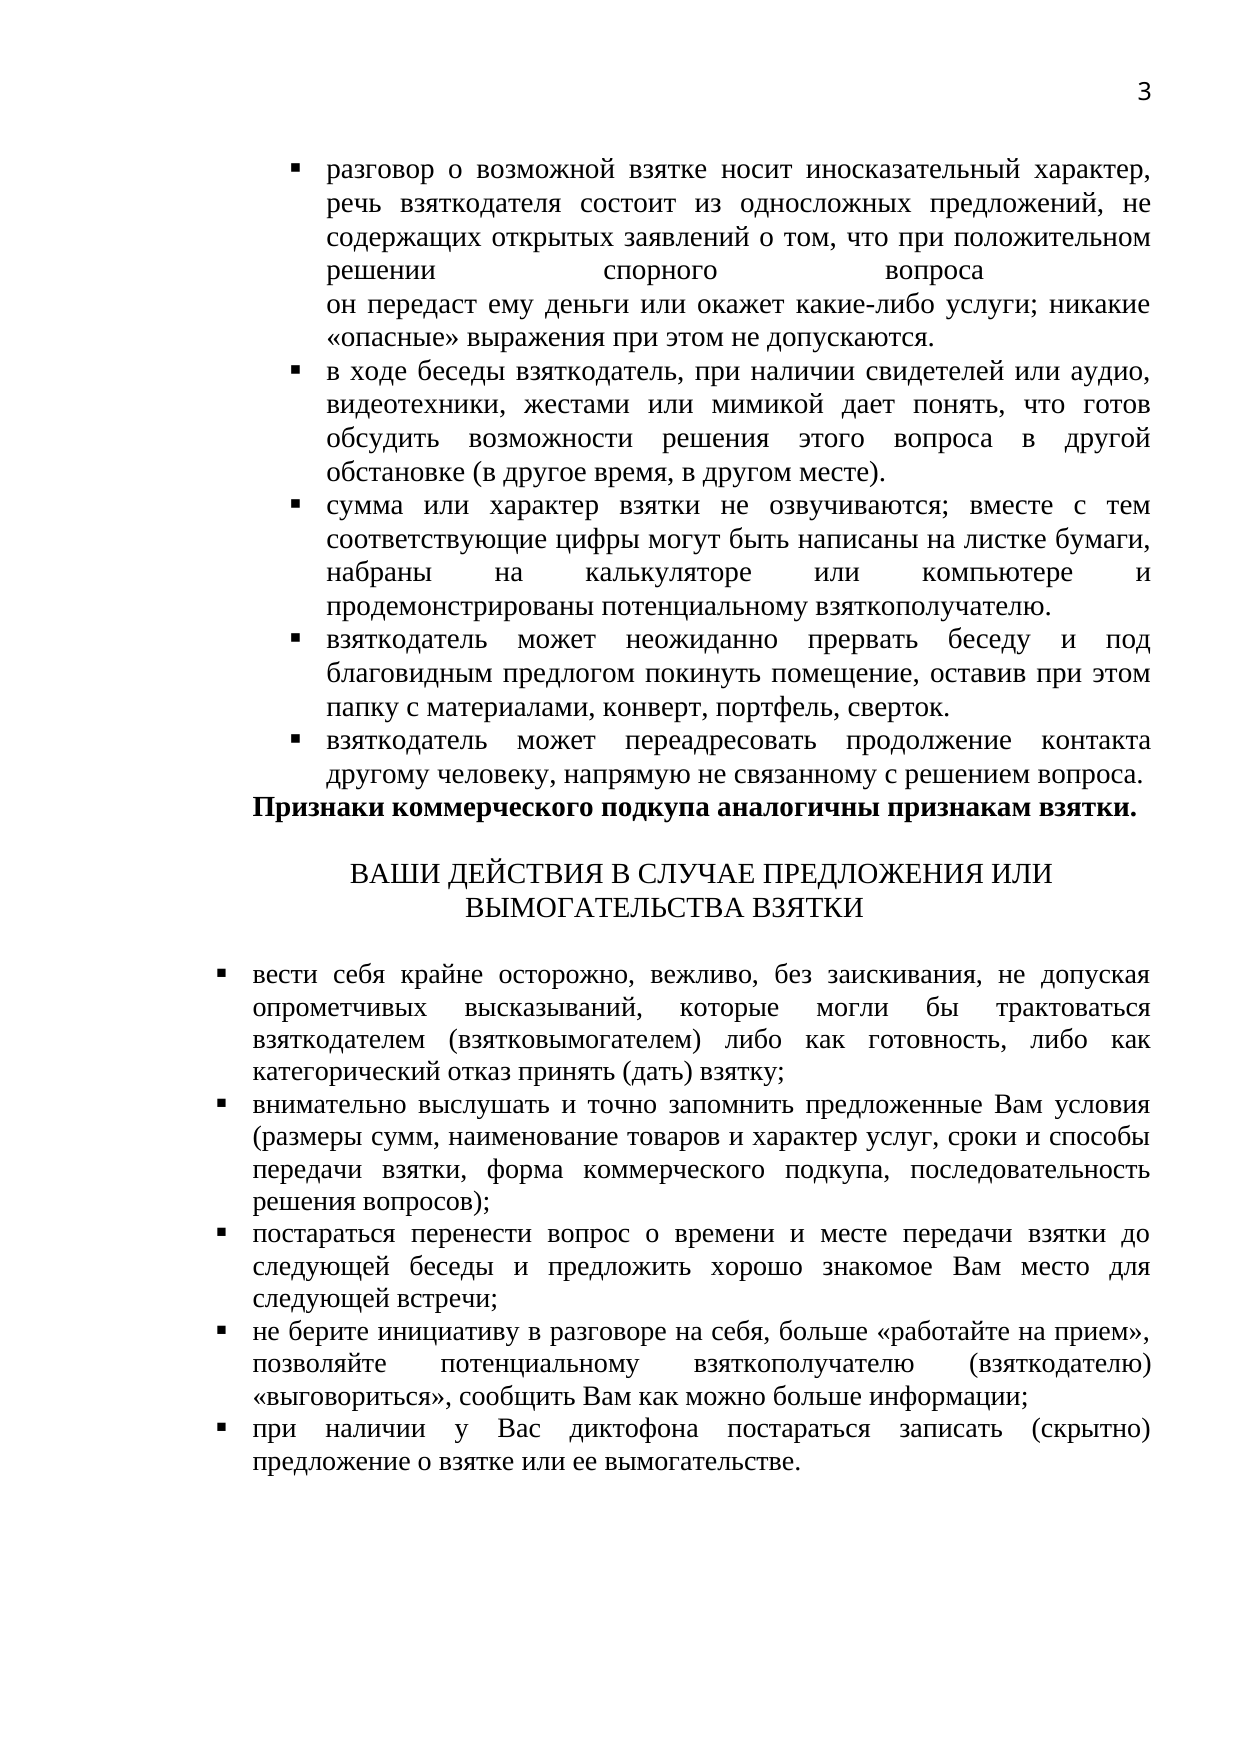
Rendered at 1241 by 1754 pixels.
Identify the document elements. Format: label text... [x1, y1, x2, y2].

list разговор о возможной взятке носит иносказательный характер, речь взяткодателя состоит из односложных предложений, не содержащих открытых заявлений о том, что при положительном решении спорного вопроса он передаст ему деньги или окажет какие-либо услуги; никакие «опасные» выражения при этом не допускаются. [288, 152, 1152, 353]
list постараться перенести вопрос о времени и месте передачи взятки до следующей беседы и предложить хорошо знакомое Вам место для следующей встречи; [215, 1217, 1152, 1314]
list при наличии у Вас диктофона постараться записать (скрытно) предложение о взятке или ее вымогательстве. [215, 1411, 1152, 1476]
list в ходе беседы взяткодатель, при наличии свидетелей или аудио, видеотехники, жестами или мимикой дает понять, что готов обсудить возможности решения этого вопроса в другой обстановке (в другое время, в другом месте). [288, 353, 1152, 487]
list взяткодатель может неожиданно прервать беседу и под благовидным предлогом покинуть помещение, оставив при этом папку с материалами, конверт, портфель, сверток. [288, 622, 1152, 722]
list внимательно выслушать и точно запомнить предложенные Вам условия (размеры сумм, наименование товаров и характер услуг, сроки и способы передачи взятки, форма коммерческого подкупа, последовательность решения вопросов); [215, 1087, 1152, 1217]
list Признаки коммерческого подкупа аналогичны признакам взятки. [177, 789, 1152, 823]
list сумма или характер взятки не озвучиваются; вместе с тем соответствующие цифры могут быть написаны на листке бумаги, набраны на калькуляторе или компьютере и продемонстрированы потенциальному взяткополучателю. [288, 487, 1152, 622]
text ВАШИ ДЕЙСТВИЯ В СЛУЧАЕ ПРЕДЛОЖЕНИЯ ИЛИ ВЫМОГАТЕЛЬСТВА ВЗЯТКИ [177, 857, 1152, 924]
list вести себя крайне осторожно, вежливо, без заискивания, не допуская опрометчивых высказываний, которые могли бы трактоваться взяткодателем (взятковымогателем) либо как готовность, либо как категорический отказ принять (дать) взятку; [215, 957, 1152, 1087]
list взяткодатель может переадресовать продолжение контакта другому человеку, напрямую не связанному с решением вопроса. [288, 722, 1152, 789]
list не берите инициативу в разговоре на себя, больше «работайте на прием», позволяйте потенциальному взяткополучателю (взяткодателю) «выговориться», сообщить Вам как можно больше информации; [215, 1314, 1152, 1411]
